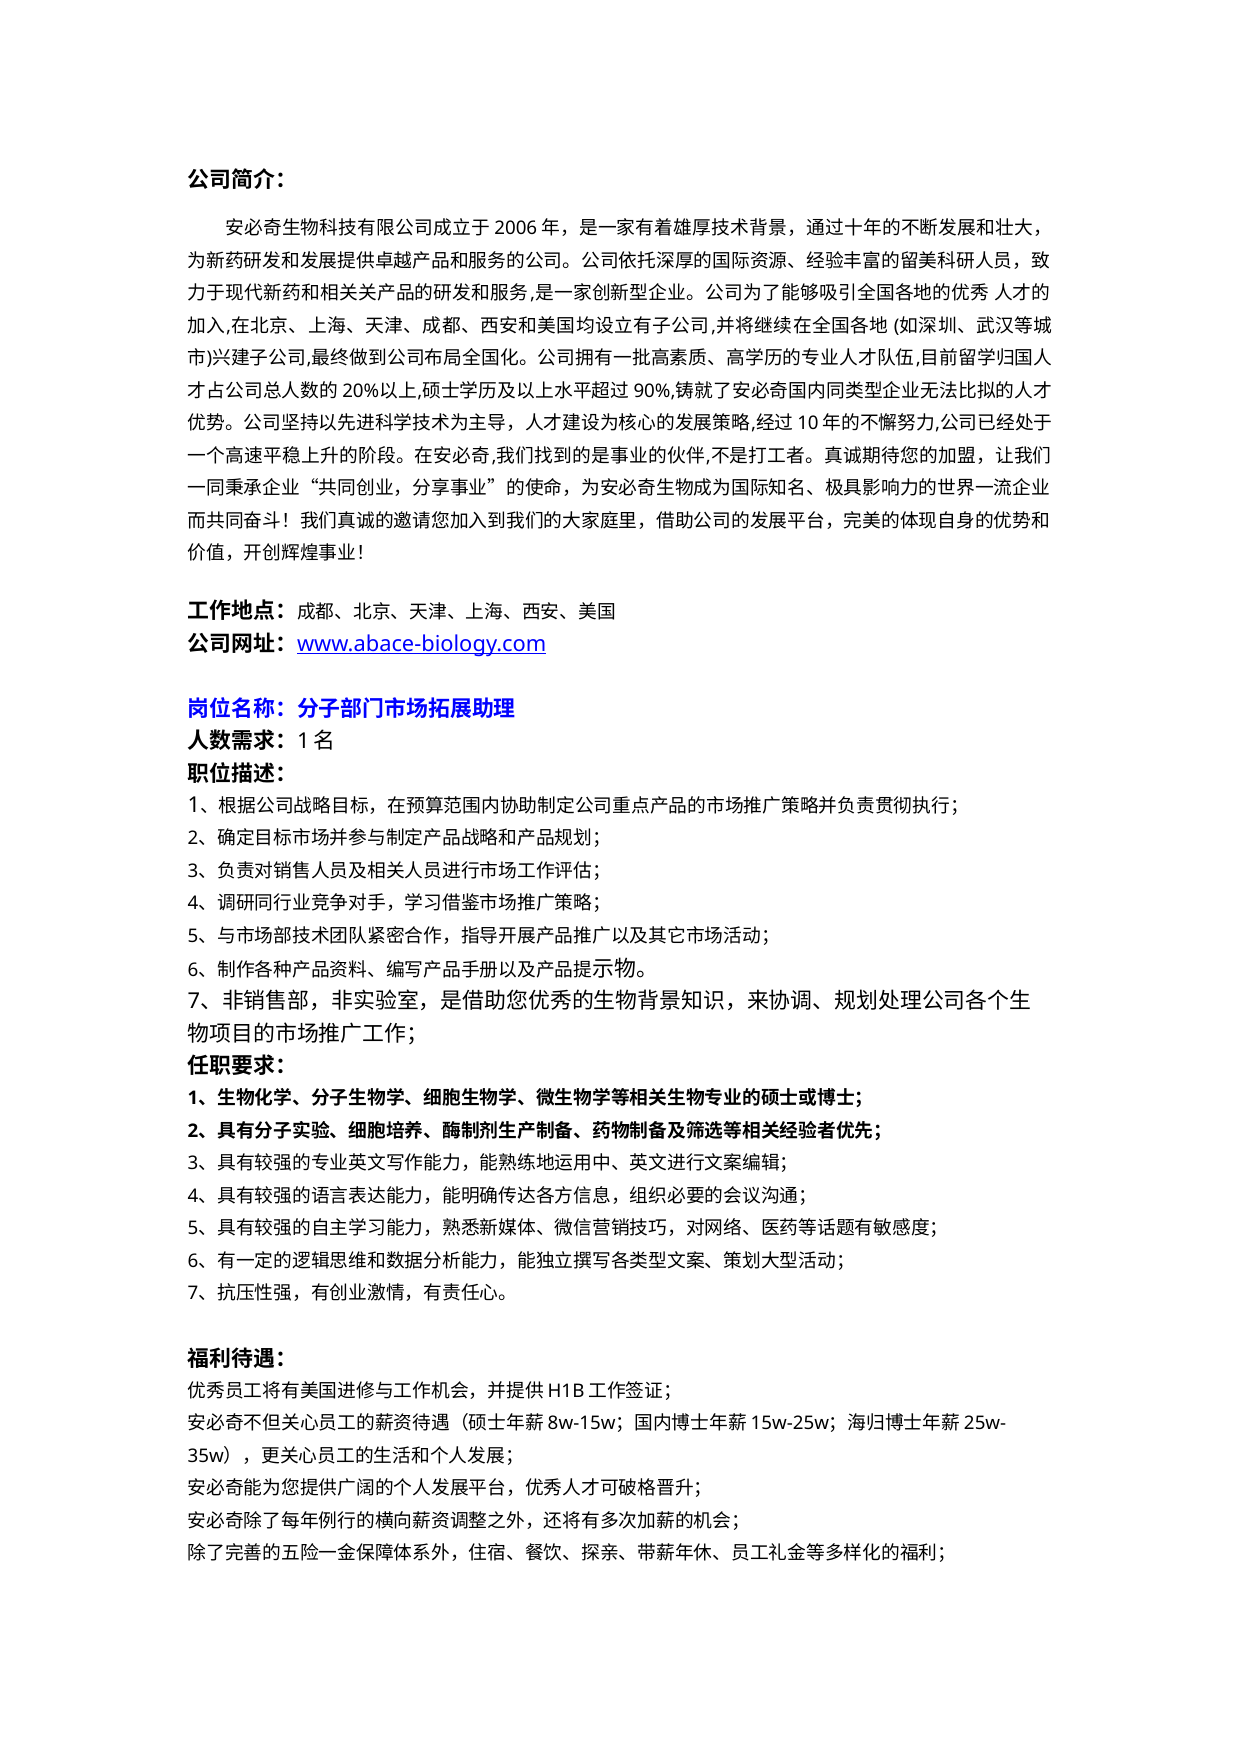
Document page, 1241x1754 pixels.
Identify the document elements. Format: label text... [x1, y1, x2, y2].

text 安必奇生物科技有限公司成立于2006年，是一家有着雄厚技术背景，通过十年的不断发展和壮大，为新药研发和发展提供卓越产品和服务的公司。公司依托深厚的国际资源、经验丰富的留美科研人员，致力于现代新药和相关关产品的研发和服务,是一家创新型企业。公司为了能够吸引全国各地的优秀 人才的加入,在北京、上海、天津、成都、西安和美国均设立有子公司,并将继续在全国各地 (如深圳、武汉等城市)兴建子公司,最终做到公司布局全国化。公司拥有一批高素质、高学历的专业人才队伍,目前留学归国人才占公司总人数的20%以上,硕士学历及以上水平超过90%,铸就了安必奇国内同类型企业无法比拟的人才优势。公司坚持以先进科学技术为主导，人才建设为核心的发展策略,经过10年的不懈努力,公司已经处于一个高速平稳上升的阶段。在安必奇,我们找到的是事业的伙伴,不是打工者。真诚期待您的加盟，让我们一同秉承企业“共同创业，分享事业”的使命，为安必奇生物成为国际知名、极具影响力的世界一流企业而共同奋斗！我们真诚的邀请您加入到我们的大家庭里，借助公司的发展平台，完美的体现自身的优势和价值，开创辉煌事业！ [187, 210, 1053, 568]
text 7、抗压性强，有创业激情，有责任心。 [187, 1275, 1053, 1308]
text 6、制作各种产品资料、编写产品手册以及产品提示物。 [187, 950, 1053, 983]
text 除了完善的五险一金保障体系外，住宿、餐饮、探亲、带薪年休、员工礼金等多样化的福利； [187, 1535, 1053, 1568]
text 安必奇不但关心员工的薪资待遇（硕士年薪8w-15w；国内博士年薪15w-25w；海归博士年薪25w-35w），更关心员工的生活和个人发展； [187, 1405, 1053, 1470]
text 安必奇除了每年例行的横向薪资调整之外，还将有多次加薪的机会； [187, 1503, 1053, 1535]
text 优秀员工将有美国进修与工作机会，并提供H1B工作签证； [187, 1373, 1053, 1405]
text 1、生物化学、分子生物学、细胞生物学、微生物学等相关生物专业的硕士或博士； [187, 1080, 1053, 1113]
text 任职要求： [187, 1048, 1053, 1080]
text 3、负责对销售人员及相关人员进行市场工作评估； [187, 853, 1053, 885]
text 1、根据公司战略目标，在预算范围内协助制定公司重点产品的市场推广策略并负责贯彻执行； [187, 788, 1053, 820]
text 福利待遇： [187, 1340, 1053, 1373]
text 职位描述： [187, 755, 1053, 788]
text 岗位名称：分子部门市场拓展助理 [187, 690, 1053, 723]
text 4、具有较强的语言表达能力，能明确传达各方信息，组织必要的会议沟通； [187, 1178, 1053, 1210]
text 4、调研同行业竞争对手，学习借鉴市场推广策略； [187, 885, 1053, 918]
text 2、确定目标市场并参与制定产品战略和产品规划； [187, 820, 1053, 853]
text 5、具有较强的自主学习能力，熟悉新媒体、微信营销技巧，对网络、医药等话题有敏感度； [187, 1210, 1053, 1243]
text 7、非销售部，非实验室，是借助您优秀的生物背景知识，来协调、规划处理公司各个生物项目的市场推广工作； [187, 983, 1053, 1048]
text 6、有一定的逻辑思维和数据分析能力，能独立撰写各类型文案、策划大型活动； [187, 1243, 1053, 1275]
text 3、具有较强的专业英文写作能力，能熟练地运用中、英文进行文案编辑； [187, 1145, 1053, 1178]
text 公司简介： [187, 162, 1053, 194]
text 人数需求：1名 [187, 723, 1053, 755]
text 安必奇能为您提供广阔的个人发展平台，优秀人才可破格晋升； [187, 1470, 1053, 1503]
text 2、具有分子实验、细胞培养、酶制剂生产制备、药物制备及筛选等相关经验者优先； [187, 1113, 1053, 1145]
text 工作地点：成都、北京、天津、上海、西安、美国 [187, 593, 1053, 625]
text 公司网址：www.abace-biology.com [187, 625, 1053, 658]
text 5、与市场部技术团队紧密合作，指导开展产品推广以及其它市场活动； [187, 918, 1053, 950]
